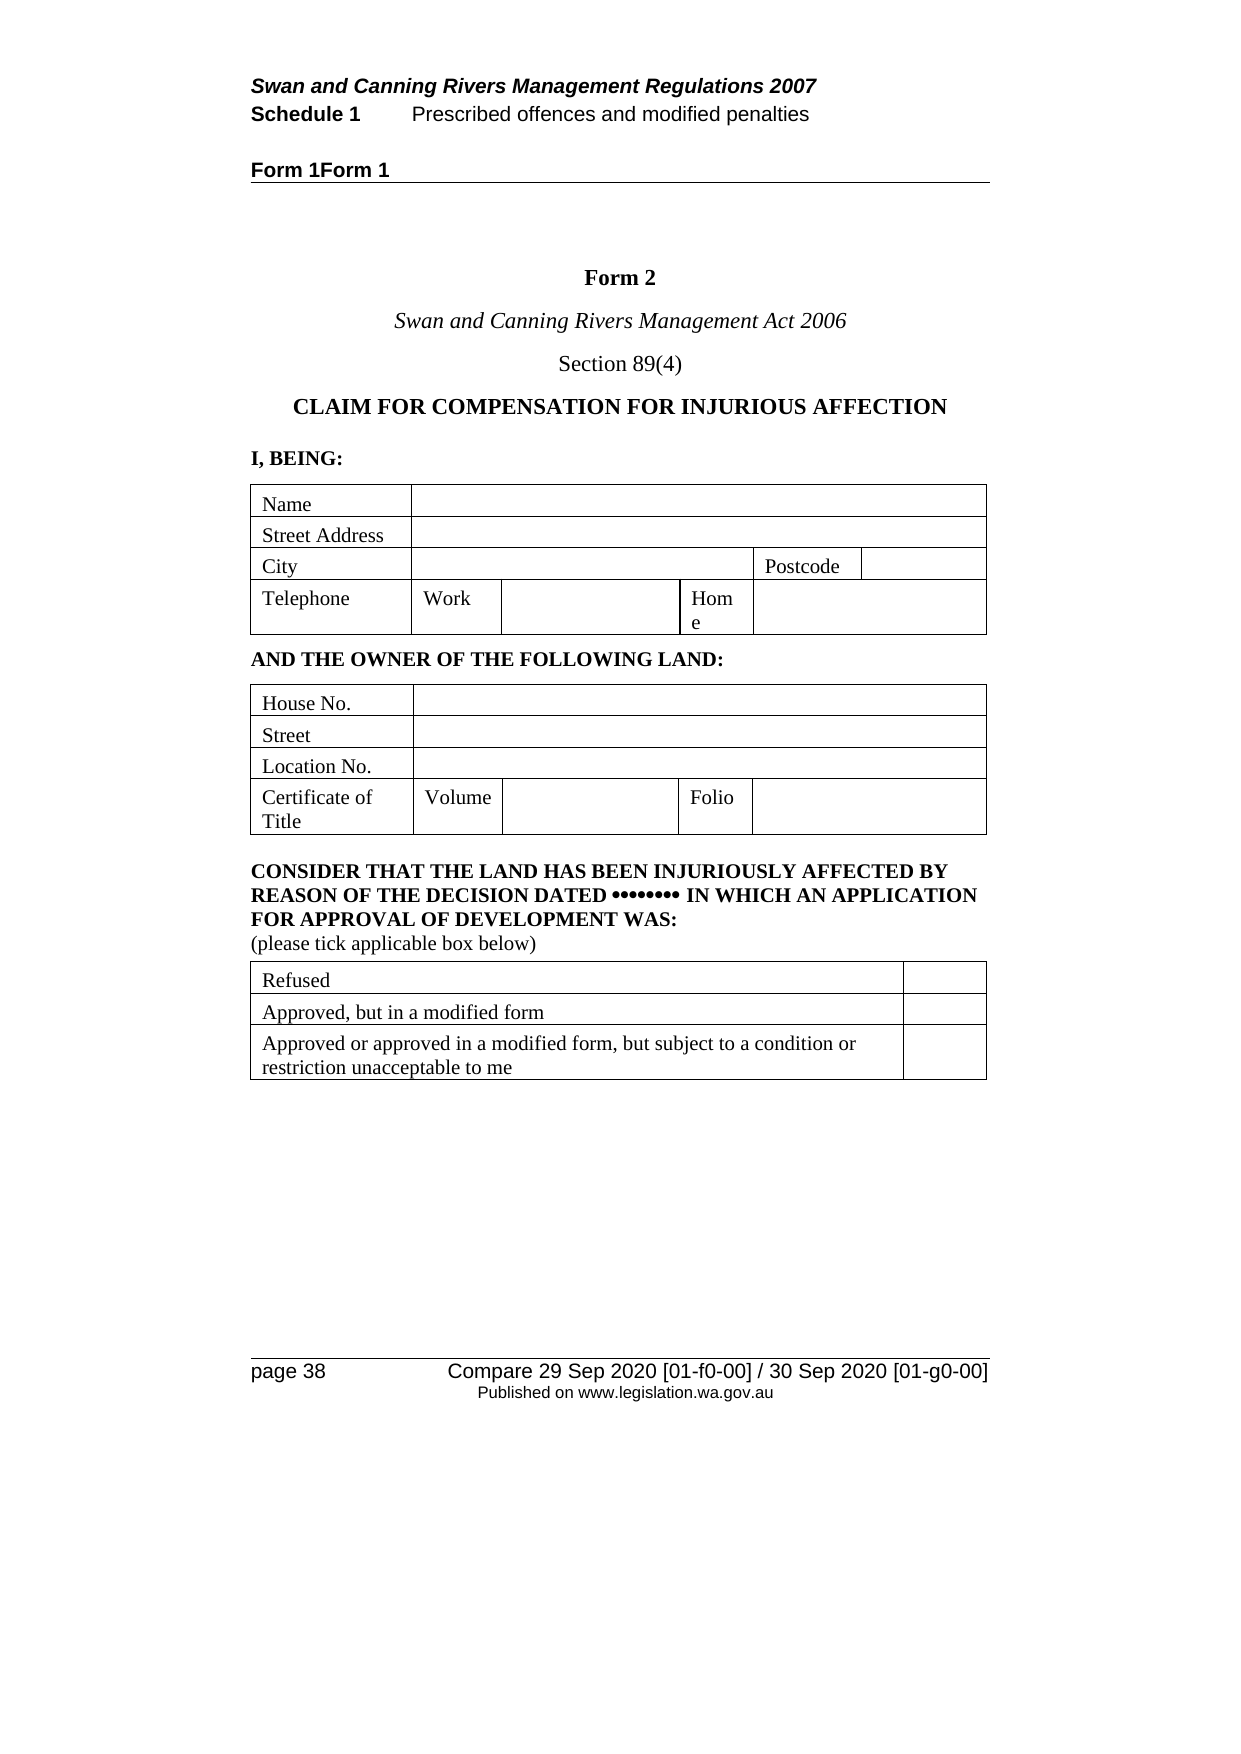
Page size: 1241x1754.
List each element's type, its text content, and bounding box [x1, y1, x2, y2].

table_cell Street [251, 716, 413, 747]
table_cell Location No. [251, 748, 413, 778]
table_header Refused [251, 962, 903, 992]
table_cell [862, 548, 986, 578]
table_cell [753, 779, 986, 833]
table_cell Approved, but in a modified form [251, 994, 903, 1024]
text CONSIDER THAT THE LAND HAS BEEN INJURIOUSLY AFFECTED BY REASON OF THE DECISION DATED IN WHICH AN APPLICATION FOR APPROVAL OF DEVELOPMENT WAS: [251, 858, 990, 931]
table_cell [414, 716, 986, 747]
table_cell [503, 779, 678, 833]
table_cell [412, 548, 753, 578]
table_cell Work [412, 580, 501, 634]
text (please tick applicable box below) [251, 931, 990, 955]
table_header House No. [251, 685, 413, 715]
table_cell [502, 580, 679, 634]
table_cell Volume [414, 779, 502, 833]
table_cell Telephone [251, 580, 411, 634]
table_header [414, 685, 986, 715]
subtitle Swan and Canning Rivers Management Act 2006 [251, 307, 990, 333]
table_cell [754, 580, 986, 634]
table_cell [412, 517, 986, 547]
table_cell Postcode [754, 548, 861, 578]
table_cell Home [681, 580, 753, 634]
text I, BEING: [251, 446, 990, 470]
table_cell Certificate of Title [251, 779, 413, 833]
table_header Name [251, 485, 411, 516]
subtitle Section 89(4) [251, 350, 990, 377]
subtitle CLAIM FOR COMPENSATION FOR INJURIOUS AFFECTION [251, 393, 990, 419]
subtitle Form 2 [251, 264, 990, 291]
table_header [904, 962, 986, 992]
table_cell [904, 1025, 986, 1079]
table_header [412, 485, 986, 516]
table_cell Folio [679, 779, 752, 833]
table_cell Street Address [251, 517, 411, 547]
table_cell City [251, 548, 411, 578]
table_cell Approved or approved in a modified form, but subject to a condition or restriction unacceptable to me [251, 1025, 903, 1079]
table_cell [904, 994, 986, 1024]
table_cell [414, 748, 986, 778]
text AND THE OWNER OF THE FOLLOWING LAND: [251, 647, 990, 671]
